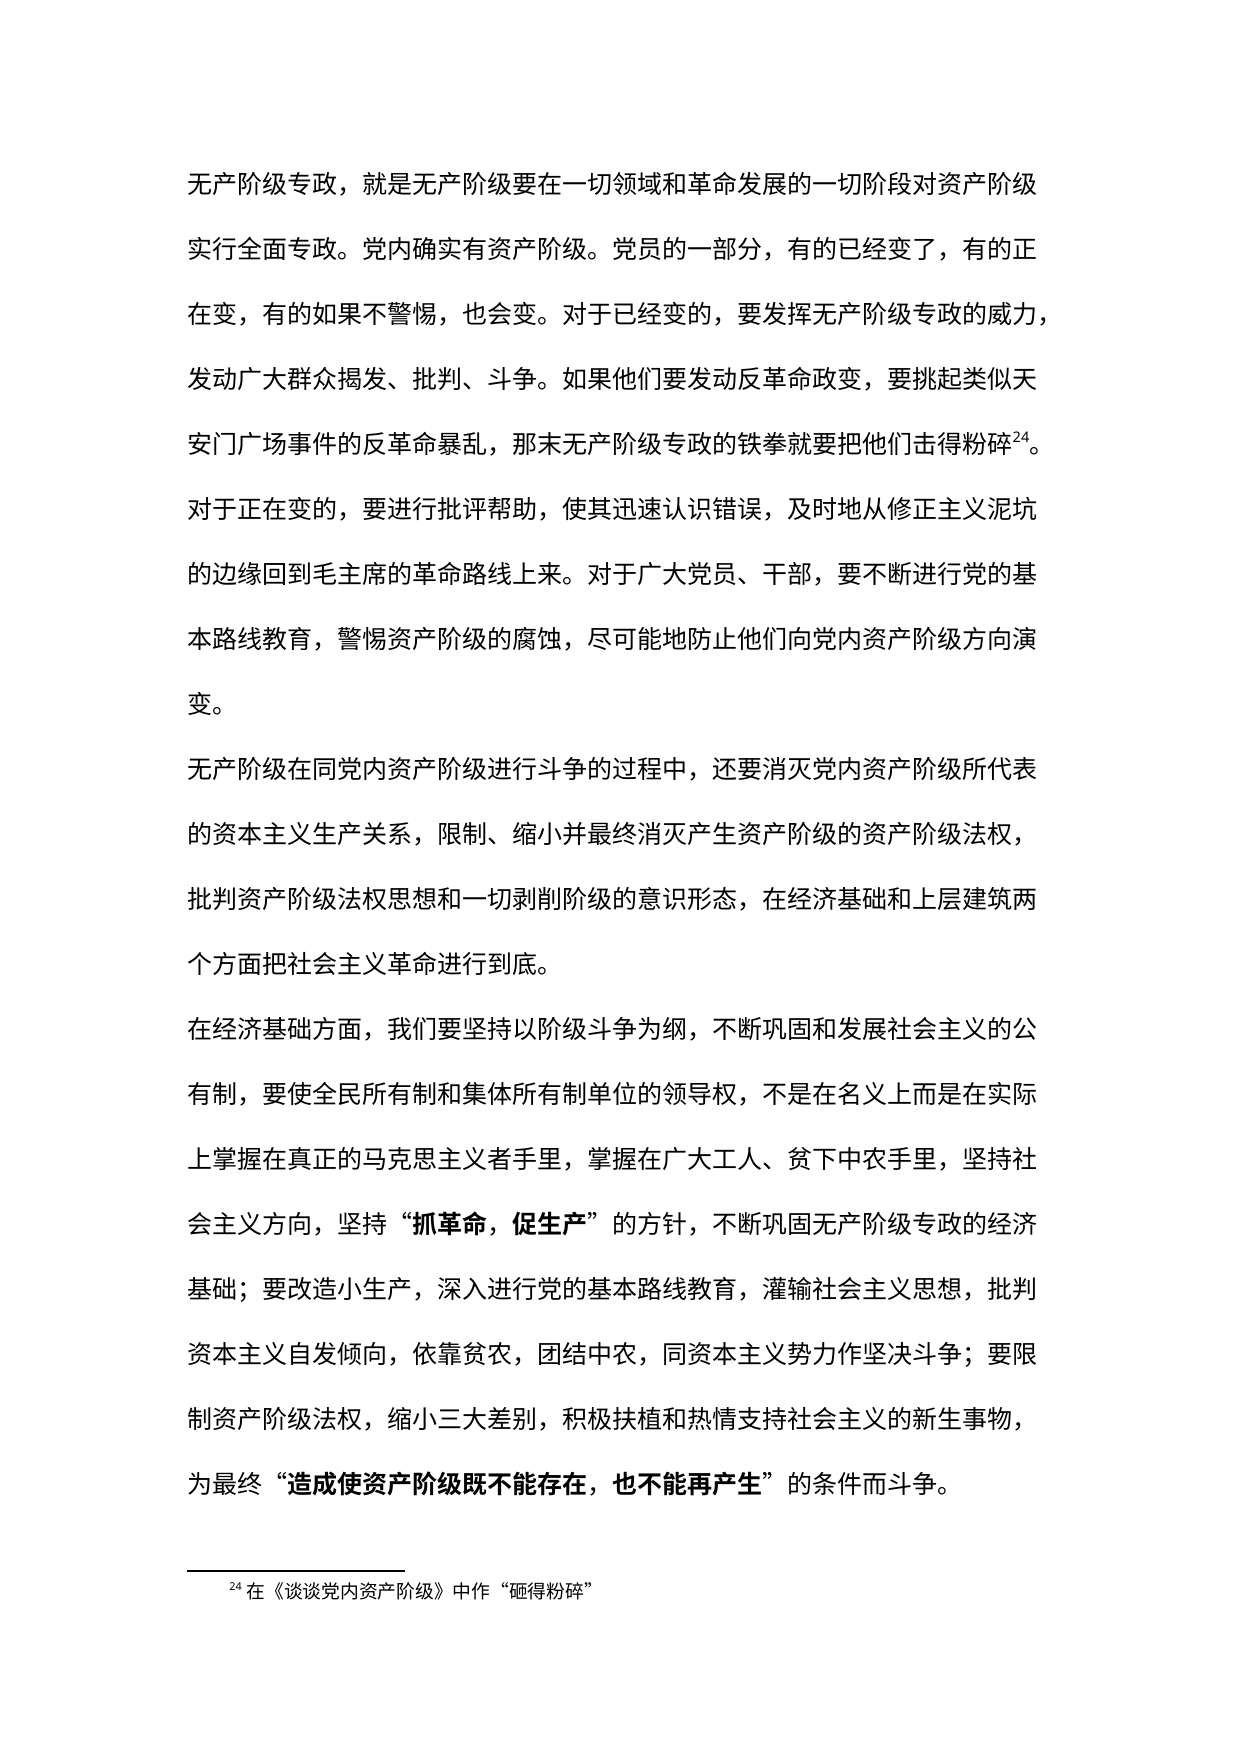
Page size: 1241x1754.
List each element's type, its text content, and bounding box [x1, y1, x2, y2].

text 无产阶级专政，就是无产阶级要在一切领域和革命发展的一切阶段对资产阶级实行全面专政。党内确实有资产阶级。党员的一部分，有的已经变了，有的正在变，有的如果不警惕，也会变。对于已经变的，要发挥无产阶级专政的威力，发动广大群众揭发、批判、斗争。如果他们要发动反革命政变，要挑起类似天安门广场事件的反革命暴乱，那末无产阶级专政的铁拳就要把他们击得粉碎。对于正在变的，要进行批评帮助，使其迅速认识错误，及时地从修正主义泥坑的边缘回到毛主席的革命路线上来。对于广大党员、干部，要不断进行党的基本路线教育，警惕资产阶级的腐蚀，尽可能地防止他们向党内资产阶级方向演变。 [187, 150, 1053, 735]
text 无产阶级在同党内资产阶级进行斗争的过程中，还要消灭党内资产阶级所代表的资本主义生产关系，限制、缩小并最终消灭产生资产阶级的资产阶级法权，批判资产阶级法权思想和一切剥削阶级的意识形态，在经济基础和上层建筑两个方面把社会主义革命进行到底。 [187, 735, 1053, 995]
text 在经济基础方面，我们要坚持以阶级斗争为纲，不断巩固和发展社会主义的公有制，要使全民所有制和集体所有制单位的领导权，不是在名义上而是在实际上掌握在真正的马克思主义者手里，掌握在广大工人、贫下中农手里，坚持社会主义方向，坚持“抓革命，促生产”的方针，不断巩固无产阶级专政的经济基础；要改造小生产，深入进行党的基本路线教育，灌输社会主义思想，批判资本主义自发倾向，依靠贫农，团结中农，同资本主义势力作坚决斗争；要限制资产阶级法权，缩小三大差别，积极扶植和热情支持社会主义的新生事物，为最终“造成使资产阶级既不能存在，也不能再产生”的条件而斗争。 [187, 995, 1053, 1515]
